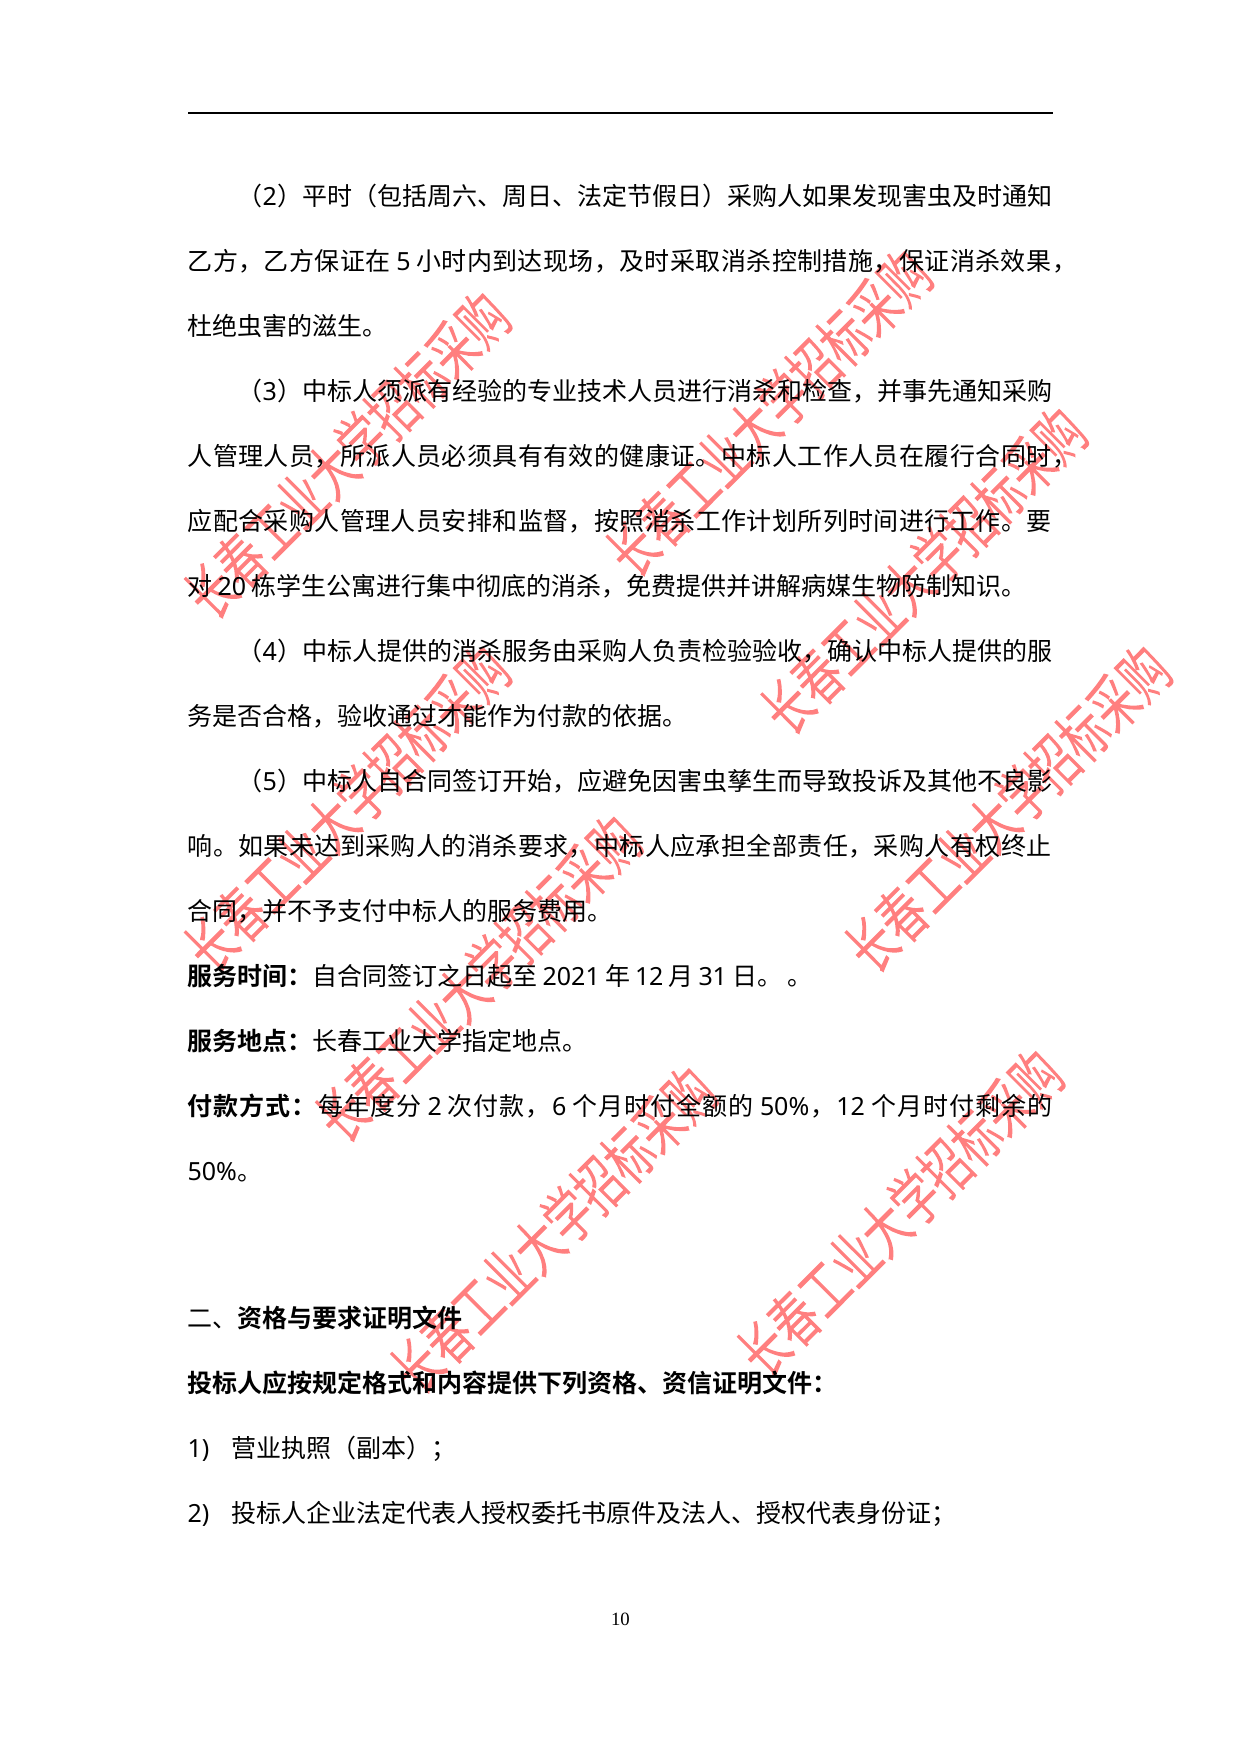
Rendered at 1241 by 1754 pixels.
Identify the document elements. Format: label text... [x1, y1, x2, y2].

text 服务地点：长春工业大学指定地点。 [187, 1007, 1053, 1072]
text （5）中标人自合同签订开始，应避免因害虫孳生而导致投诉及其他不良影响。如果未达到采购人的消杀要求，中标人应承担全部责任，采购人有权终止合同，并不予支付中标人的服务费用。 [187, 747, 1053, 942]
text 服务时间：自合同签订之日起至2021年12月31日。 。 [187, 942, 1053, 1007]
list 投标人企业法定代表人授权委托书原件及法人、授权代表身份证； [187, 1479, 1053, 1544]
text 投标人应按规定格式和内容提供下列资格、资信证明文件： [187, 1349, 1053, 1414]
text （2）平时（包括周六、周日、法定节假日）采购人如果发现害虫及时通知乙方，乙方保证在5小时内到达现场，及时采取消杀控制措施，保证消杀效果，杜绝虫害的滋生。 [187, 162, 1053, 357]
text （3）中标人须派有经验的专业技术人员进行消杀和检查，并事先通知采购人管理人员，所派人员必须具有有效的健康证。中标人工作人员在履行合同时，应配合采购人管理人员安排和监督，按照消杀工作计划所列时间进行工作。要对20栋学生公寓进行集中彻底的消杀，免费提供并讲解病媒生物防制知识。 [187, 357, 1053, 617]
text （4）中标人提供的消杀服务由采购人负责检验验收，确认中标人提供的服务是否合格，验收通过才能作为付款的依据。 [187, 617, 1053, 747]
text 付款方式：每年度分2次付款，6个月时付全额的50%，12个月时付剩余的50%。 [187, 1072, 1053, 1202]
text 二、资格与要求证明文件 [187, 1284, 1053, 1349]
list 营业执照（副本）； [187, 1414, 1053, 1479]
